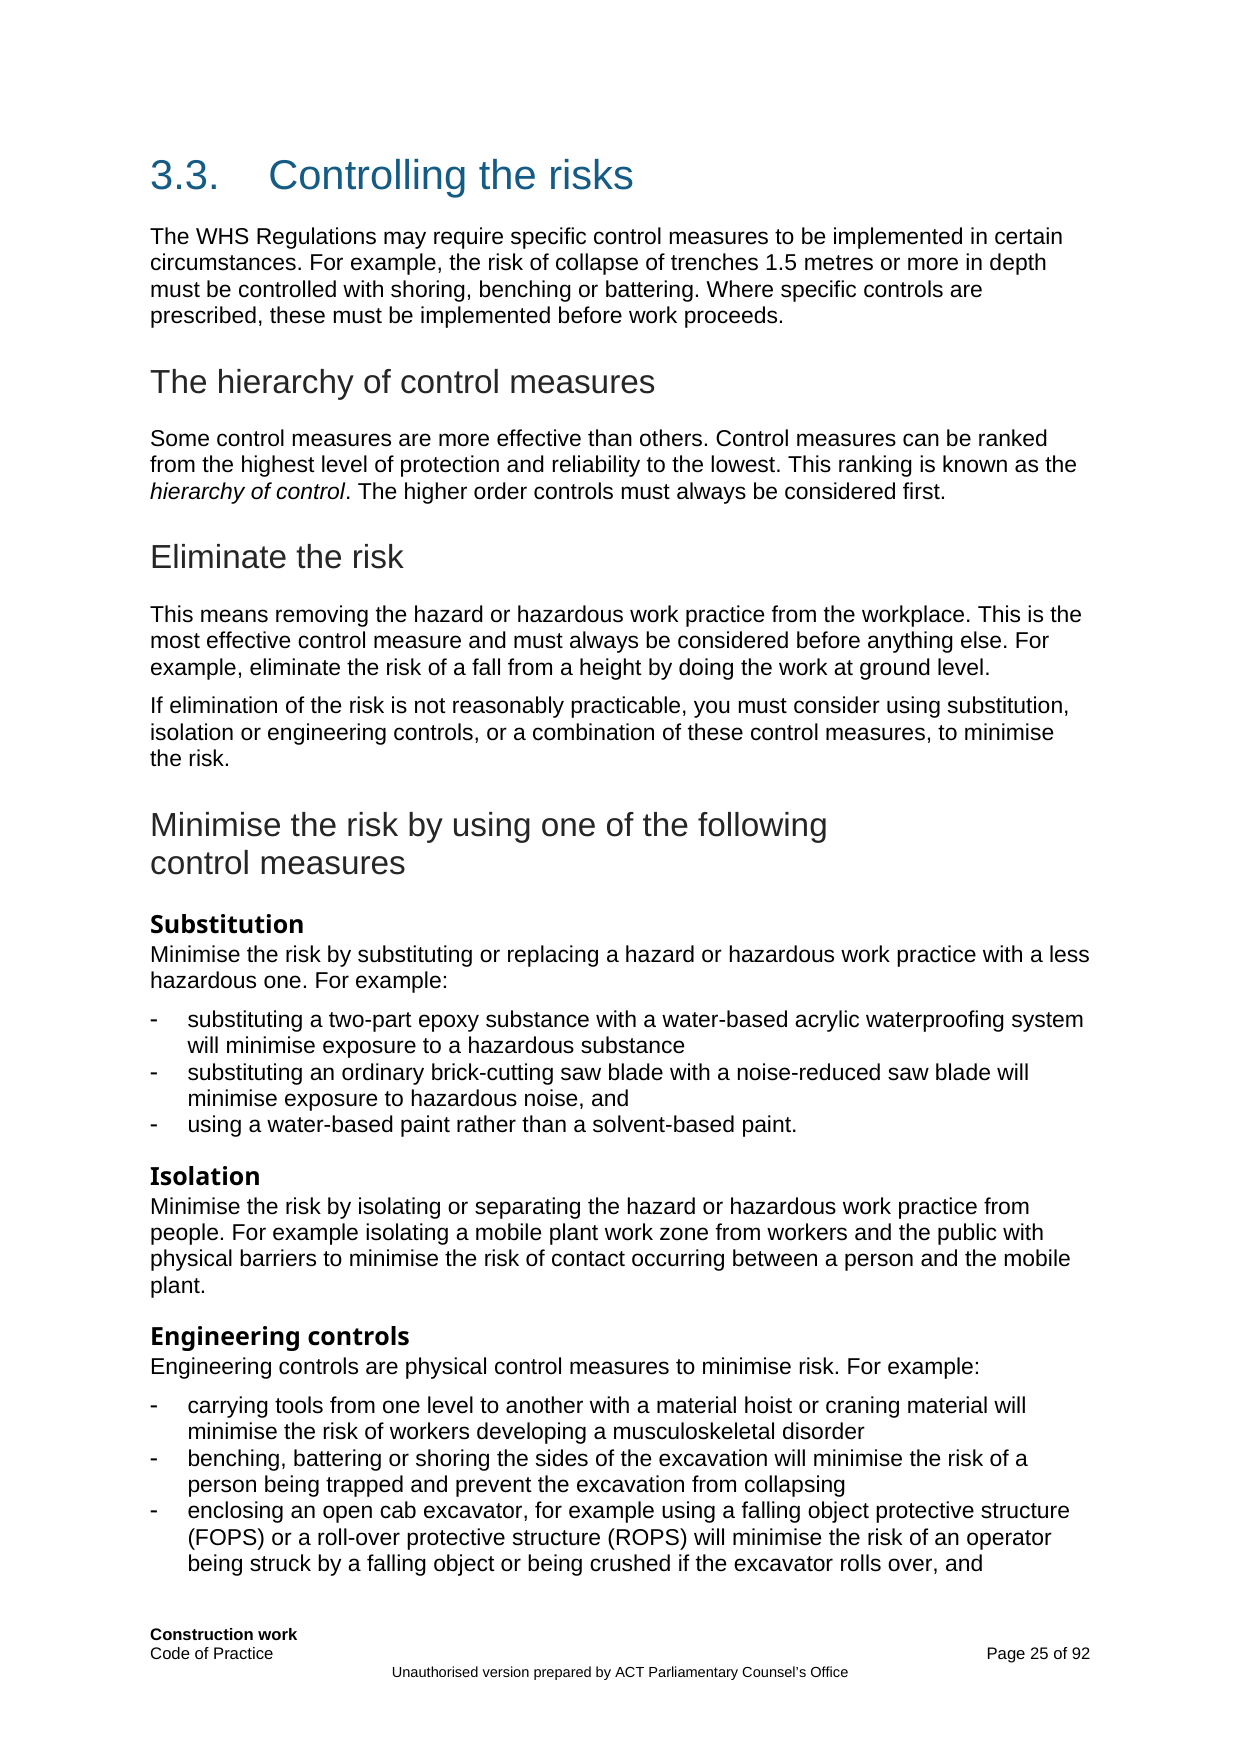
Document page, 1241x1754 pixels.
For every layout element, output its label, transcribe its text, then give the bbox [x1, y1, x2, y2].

text If elimination of the risk is not reasonably practicable, you must consider using substitution, isolation or engineering controls, or a combination of these control measures, to minimise the risk. [150, 692, 1090, 772]
text Minimise the risk by isolating or separating the hazard or hazardous work practice from people. For example isolating a mobile plant work zone from workers and the public with physical barriers to minimise the risk of contact occurring between a person and the mobile plant. [150, 1193, 1090, 1298]
list substituting a two-part epoxy substance with a water-based acrylic waterproofing system will minimise exposure to a hazardous substance [150, 1006, 1090, 1059]
text The WHS Regulations may require specific control measures to be implemented in certain circumstances. For example, the risk of collapse of trenches 1.5 metres or more in depth must be controlled with shoring, benching or battering. Where specific controls are prescribed, these must be implemented before work proceeds. [150, 223, 1090, 328]
list enclosing an open cab excavator, for example using a falling object protective structure (FOPS) or a roll-over protective structure (ROPS) will minimise the risk of an operator being struck by a falling object or being crushed if the excavator rolls over, and [150, 1497, 1090, 1576]
text Minimise the risk by substituting or replacing a hazard or hazardous work practice with a less hazardous one. For example: [150, 941, 1090, 993]
subtitle Substitution [150, 907, 1090, 941]
list benching, battering or shoring the sides of the excavation will minimise the risk of a person being trapped and prevent the excavation from collapsing [150, 1444, 1090, 1497]
subtitle Engineering controls [150, 1319, 1090, 1353]
subtitle Isolation [150, 1159, 1090, 1193]
text Engineering controls are physical control measures to minimise risk. For example: [150, 1353, 1090, 1379]
text This means removing the hazard or hazardous work practice from the workplace. This is the most effective control measure and must always be considered before anything else. For example, eliminate the risk of a fall from a height by doing the work at ground level. [150, 601, 1090, 680]
subtitle Eliminate the risk [150, 537, 1090, 576]
list using a water-based paint rather than a solvent-based paint. [150, 1111, 1090, 1138]
list carrying tools from one level to another with a material hoist or craning material will minimise the risk of workers developing a musculoskeletal disorder [150, 1392, 1090, 1444]
subtitle Minimise the risk by using one of the following control measures [150, 805, 1090, 882]
text Some control measures are more effective than others. Control measures can be ranked from the highest level of protection and reliability to the lowest. This ranking is known as the hierarchy of control. The higher order controls must always be considered first. [150, 425, 1090, 504]
subtitle Controlling the risks [150, 150, 1090, 198]
list substituting an ordinary brick-cutting saw blade with a noise-reduced saw blade will minimise exposure to hazardous noise, and [150, 1059, 1090, 1111]
subtitle The hierarchy of control measures [150, 362, 1090, 400]
